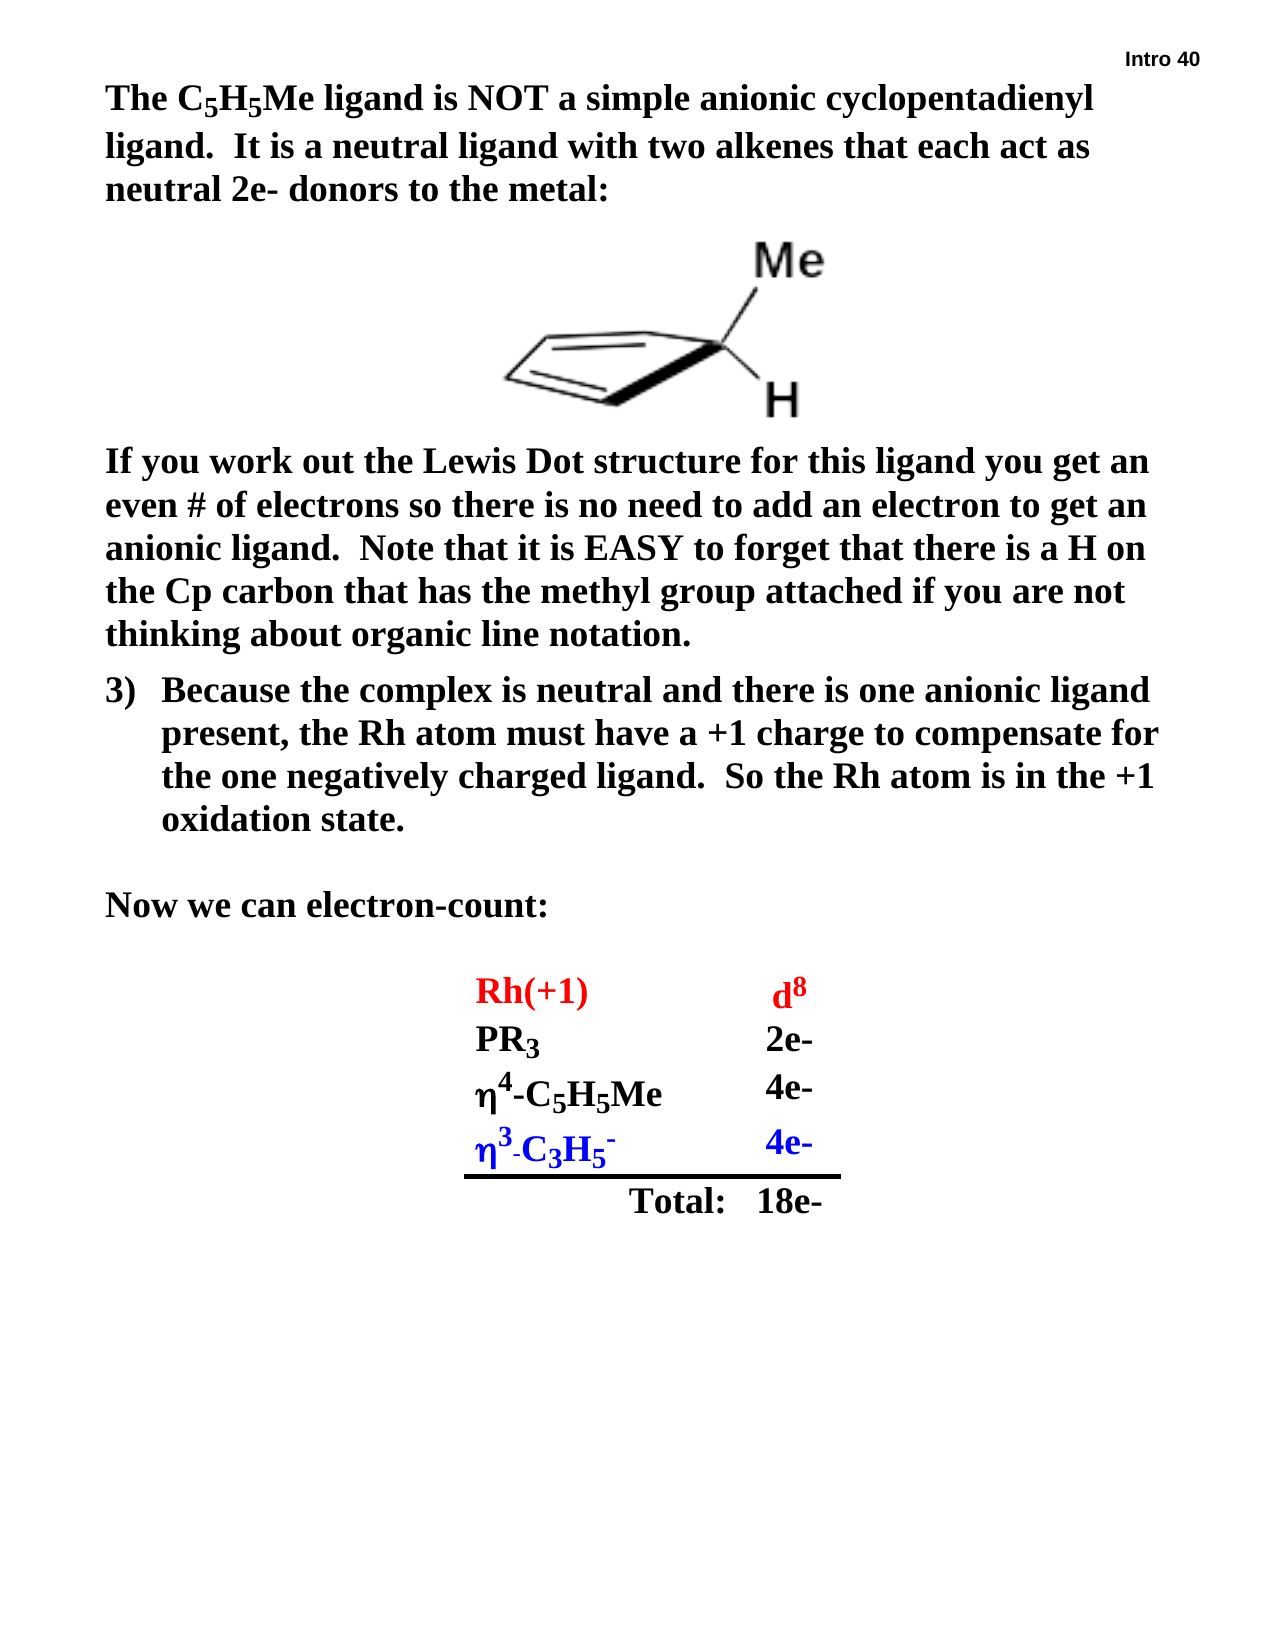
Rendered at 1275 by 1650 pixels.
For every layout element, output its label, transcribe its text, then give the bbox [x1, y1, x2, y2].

table_cell 4e- [738, 1065, 841, 1119]
text Now we can electron-count: [105, 883, 1200, 926]
text The C5H5Me ligand is NOT a simple anionic cyclopentadienyl ligand. It is a neutral ligand with two alkenes that each act as neutral 2e- donors to the metal: [105, 75, 1200, 209]
table_cell 4e- [738, 1119, 841, 1174]
table_cell PR3 [464, 1016, 738, 1064]
table_cell Total: [464, 1179, 738, 1222]
text If you work out the Lewis Dot structure for this ligand you get an even # of electrons so there is no need to add an electron to get an anionic ligand. Note that it is EASY to forget that there is a H on the Cp carbon that has the methyl group attached if you are not thinking about organic line notation. [105, 222, 1200, 654]
table_cell 3-C3H5 [464, 1119, 738, 1174]
table_cell 18e- [738, 1179, 841, 1222]
text 3) Because the complex is neutral and there is one anionic ligand present, the Rh atom must have a +1 charge to compensate for the one negatively charged ligand. So the Rh atom is in the +1 oxidation state. [105, 667, 1200, 839]
table_cell 2e- [738, 1016, 841, 1064]
table_cell 4-C5H5Me [464, 1065, 738, 1119]
table_header d8 [738, 969, 841, 1016]
table_header Rh(+1) [464, 969, 738, 1016]
